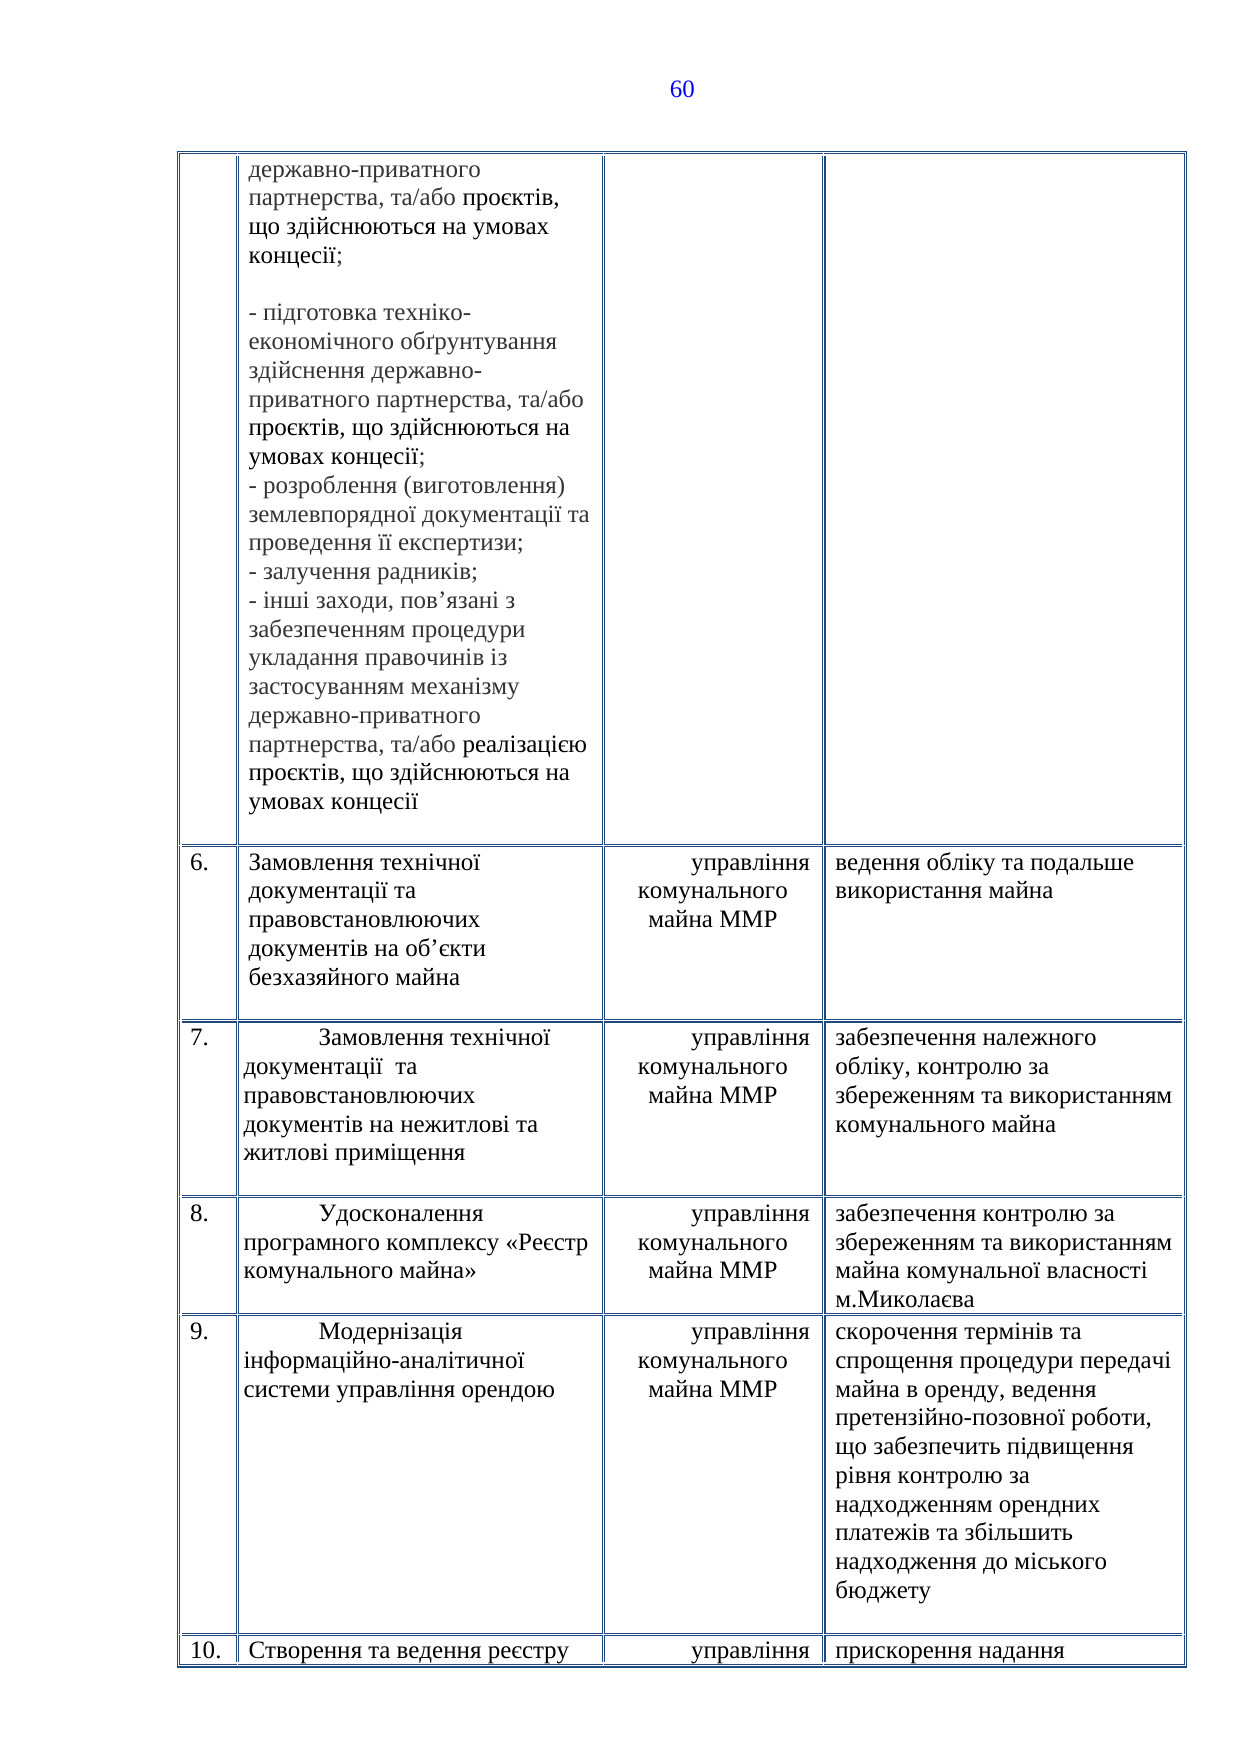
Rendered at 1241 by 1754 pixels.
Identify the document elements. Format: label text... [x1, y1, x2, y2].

table_cell Замовлення технічної документації та правовстановлюючих документів на об’єкти безхазяйного майна [239, 847, 602, 1019]
table_cell 5. [180, 154, 237, 844]
table_cell ведення обліку та подальше використання майна [826, 844, 1184, 1019]
table_cell 7. [179, 1019, 237, 1195]
table_cell Удосконалення програмного комплексу «Реєстр комунального майна» [239, 1198, 602, 1313]
table_cell забезпечення контролю за збереженням та використанням майна комунальної власності м.Миколаєва [824, 1195, 1186, 1313]
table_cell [603, 1633, 824, 1664]
table_cell 9. [179, 1313, 237, 1632]
table_cell управління комунального майна ММР [605, 1198, 822, 1313]
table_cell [605, 1316, 822, 1632]
table_cell 10. [180, 1633, 237, 1664]
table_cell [237, 154, 603, 844]
table_cell 6. [180, 844, 236, 1019]
table_cell 8. [179, 1195, 237, 1313]
table_cell Модернізація інформаційно-аналітичної системи управління орендою [239, 1316, 602, 1632]
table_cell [824, 154, 1184, 844]
table_cell управління комунального майна ММР [605, 847, 822, 1019]
table_cell забезпечення належного обліку, контролю за збереженням та використанням комунального майна [824, 1019, 1186, 1195]
table_cell скорочення термінів та спрощення процедури передачі майна в оренду, ведення претензійно-позовної роботи, що забезпечить підвищення рівня контролю за надходженням орендних платежів та збільшить надходження до міського бюджету [824, 1313, 1186, 1632]
table_cell управління комунального майна ММР [605, 1023, 822, 1195]
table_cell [237, 1636, 603, 1664]
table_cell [603, 152, 824, 844]
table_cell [824, 1633, 1184, 1664]
table_cell Замовлення технічної документації та правовстановлюючих документів на нежитлові та житлові приміщення [239, 1023, 602, 1195]
